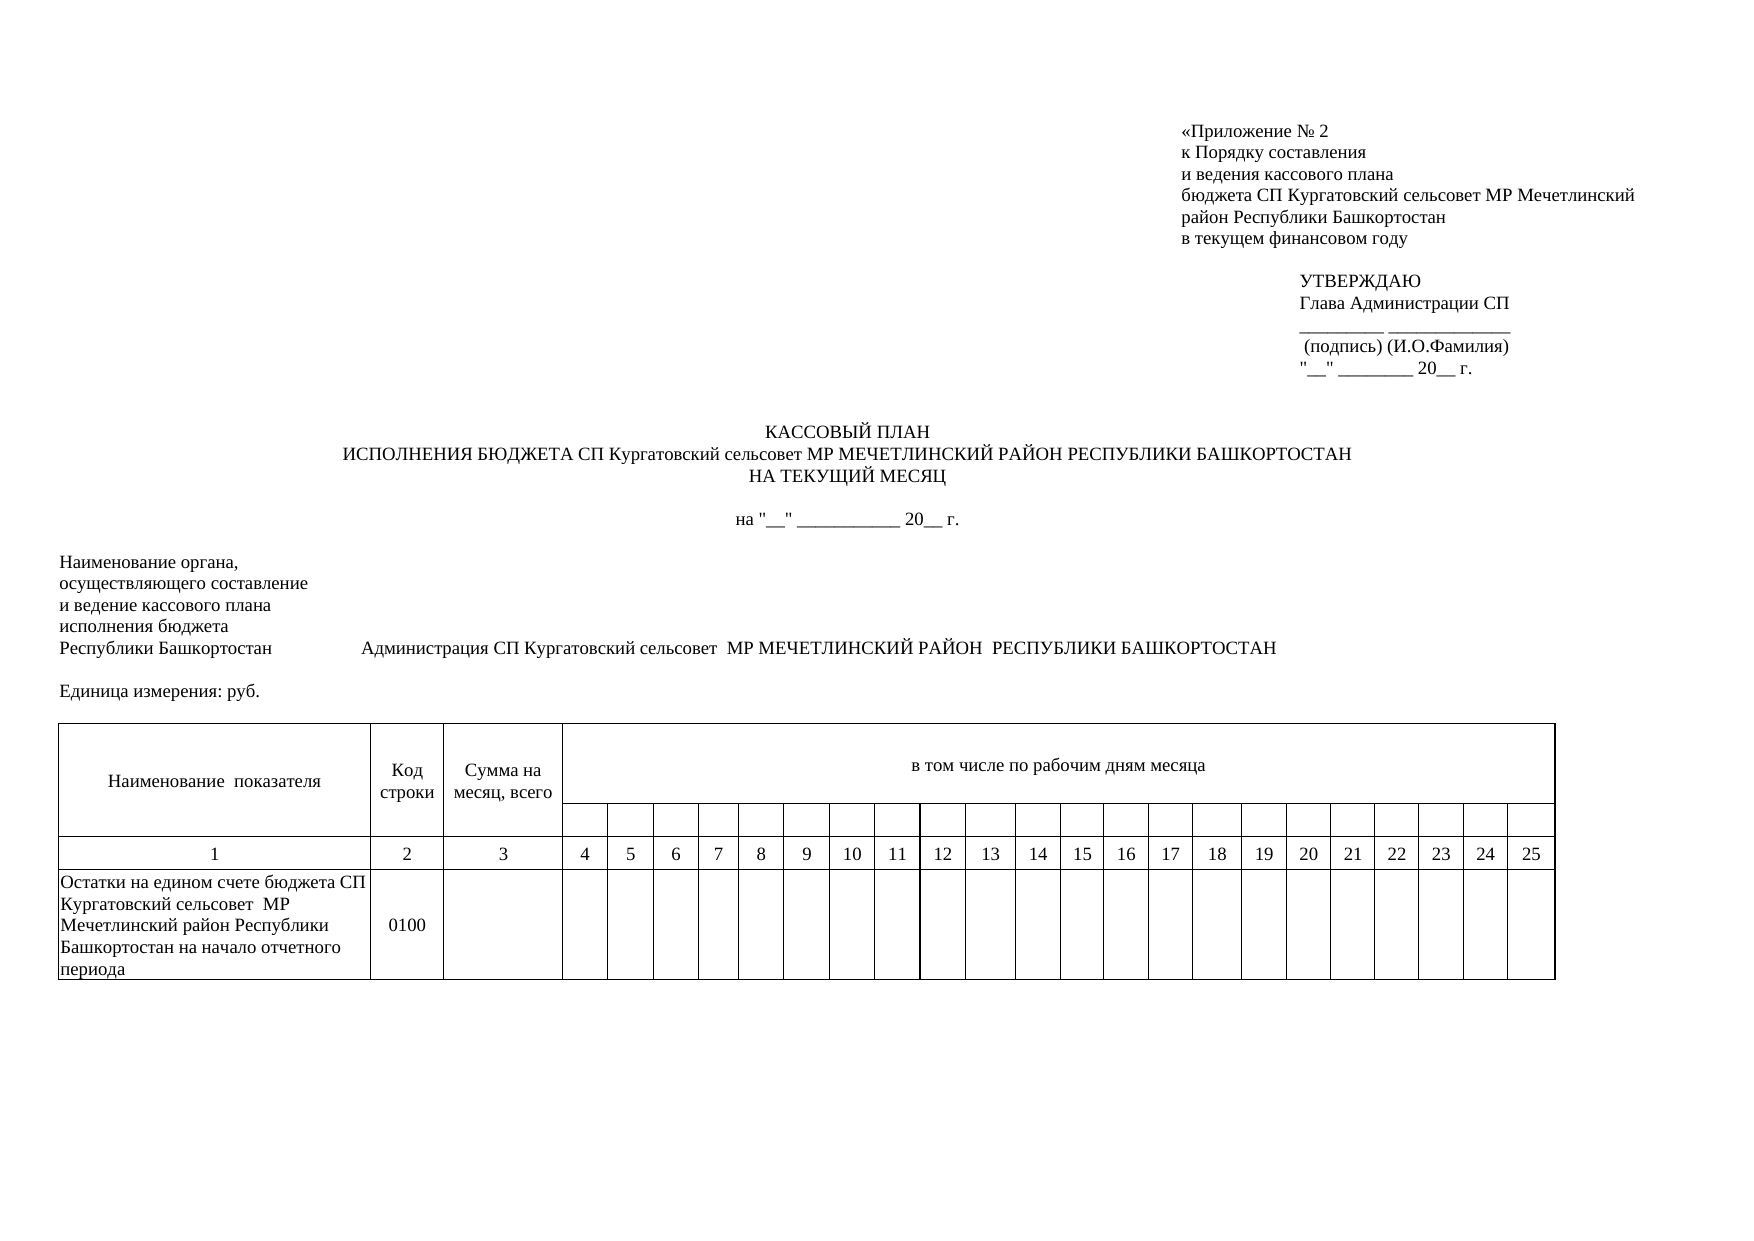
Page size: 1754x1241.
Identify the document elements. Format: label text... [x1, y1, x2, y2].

table_cell [784, 870, 829, 979]
table_cell 17 [1149, 837, 1192, 868]
table_cell [784, 804, 829, 836]
text Республики Башкортостан Администрация СП Кургатовский сельсовет МР МЕЧЕТЛИНСКИЙ РАЙОН РЕСПУБЛИКИ БАШКОРТОСТАН [59, 637, 1636, 658]
text к Порядку составления [1181, 141, 1636, 163]
table_cell [830, 870, 874, 979]
table_cell [1508, 870, 1554, 979]
table_cell 3 [444, 837, 562, 868]
table_cell [830, 804, 874, 836]
table_header Сумма на месяц, всего [444, 724, 562, 836]
table_header Наименование показателя [59, 724, 370, 836]
table_cell [1331, 870, 1374, 979]
table_cell 5 [608, 837, 653, 868]
table_cell [966, 870, 1015, 979]
table_cell 6 [654, 837, 698, 868]
text КАССОВЫЙ ПЛАН [59, 421, 1636, 443]
table_cell [1419, 870, 1463, 979]
table_cell 24 [1464, 837, 1507, 868]
text НА ТЕКУЩИЙ МЕСЯЦ [59, 464, 1636, 486]
table_cell 1 [59, 837, 370, 868]
table_cell [1287, 870, 1330, 979]
text Глава Администрации СП [1299, 292, 1636, 313]
text и ведения кассового плана [1181, 163, 1636, 184]
table_cell 15 [1061, 837, 1103, 868]
text УТВЕРЖДАЮ [1299, 270, 1636, 292]
table_cell 10 [830, 837, 874, 868]
table_cell [1464, 870, 1507, 979]
table_cell 23 [1419, 837, 1463, 868]
table_cell [1149, 804, 1192, 836]
table_header Код строки [371, 724, 443, 836]
table_cell [699, 804, 738, 836]
table_cell [1193, 870, 1241, 979]
table_cell [1375, 870, 1418, 979]
text Единица измерения: руб. [59, 680, 1636, 702]
table_cell [921, 804, 965, 836]
table_cell [1464, 804, 1507, 836]
table_cell 11 [875, 837, 919, 868]
table_cell [1419, 804, 1463, 836]
table_cell 21 [1331, 837, 1374, 868]
table_cell [1193, 804, 1241, 836]
table_cell 4 [563, 837, 607, 868]
table_cell 25 [1508, 837, 1554, 868]
table_cell [563, 870, 607, 979]
text «Приложение № 2 [1181, 119, 1636, 141]
table_cell [654, 804, 698, 836]
text в текущем финансовом году [1181, 227, 1636, 249]
text исполнения бюджета [59, 615, 1636, 637]
table_cell 16 [1104, 837, 1148, 868]
table_cell 2 [371, 837, 443, 868]
table_cell [563, 804, 607, 836]
table_cell [1104, 870, 1148, 979]
text _________ _____________ [1299, 313, 1636, 335]
table_cell [739, 804, 783, 836]
table_cell [699, 870, 738, 979]
table_cell [608, 870, 653, 979]
table_cell [1287, 804, 1330, 836]
table_cell [1149, 870, 1192, 979]
text на "__" ___________ 20__ г. [59, 508, 1636, 529]
table_cell [1508, 804, 1554, 836]
table_cell [921, 870, 965, 979]
table_cell [654, 870, 698, 979]
table_cell 12 [921, 837, 965, 868]
table_cell [1242, 870, 1286, 979]
table_cell [875, 804, 919, 836]
table_cell [875, 870, 919, 979]
table_cell [1375, 804, 1418, 836]
table_header в том числе по рабочим дням месяца [563, 724, 1554, 803]
table_cell [1242, 804, 1286, 836]
text осуществляющего составление [59, 572, 1636, 594]
table_cell Остатки на едином счете бюджета СП Кургатовский сельсовет МР Мечетлинский район Республики Башкортостан на начало отчетного периода [59, 870, 370, 979]
table_cell [1061, 804, 1103, 836]
table_cell 20 [1287, 837, 1330, 868]
table_cell [1016, 870, 1060, 979]
table_cell 13 [966, 837, 1015, 868]
table_cell [444, 870, 562, 979]
table_cell 0100 [371, 870, 443, 979]
table_cell 9 [784, 837, 829, 868]
table_cell 14 [1016, 837, 1060, 868]
text (подпись) (И.О.Фамилия) [1299, 335, 1636, 357]
table_cell [1061, 870, 1103, 979]
table_cell [1331, 804, 1374, 836]
table_cell [1016, 804, 1060, 836]
table_cell [608, 804, 653, 836]
table_cell 22 [1375, 837, 1418, 868]
text бюджета СП Кургатовский сельсовет МР Мечетлинский район Республики Башкортостан [1181, 184, 1636, 227]
table_cell [966, 804, 1015, 836]
text "__" ________ 20__ г. [1299, 357, 1636, 378]
text ИСПОЛНЕНИЯ БЮДЖЕТА СП Кургатовский сельсовет МР МЕЧЕТЛИНСКИЙ РАЙОН РЕСПУБЛИКИ БАШКОРТОСТАН [59, 443, 1636, 464]
table_cell 7 [699, 837, 738, 868]
table_cell 18 [1193, 837, 1241, 868]
table_cell 19 [1242, 837, 1286, 868]
table_cell 8 [739, 837, 783, 868]
table_cell [739, 870, 783, 979]
text Наименование органа, [59, 551, 1636, 572]
text и ведение кассового плана [59, 594, 1636, 615]
table_cell [1104, 804, 1148, 836]
